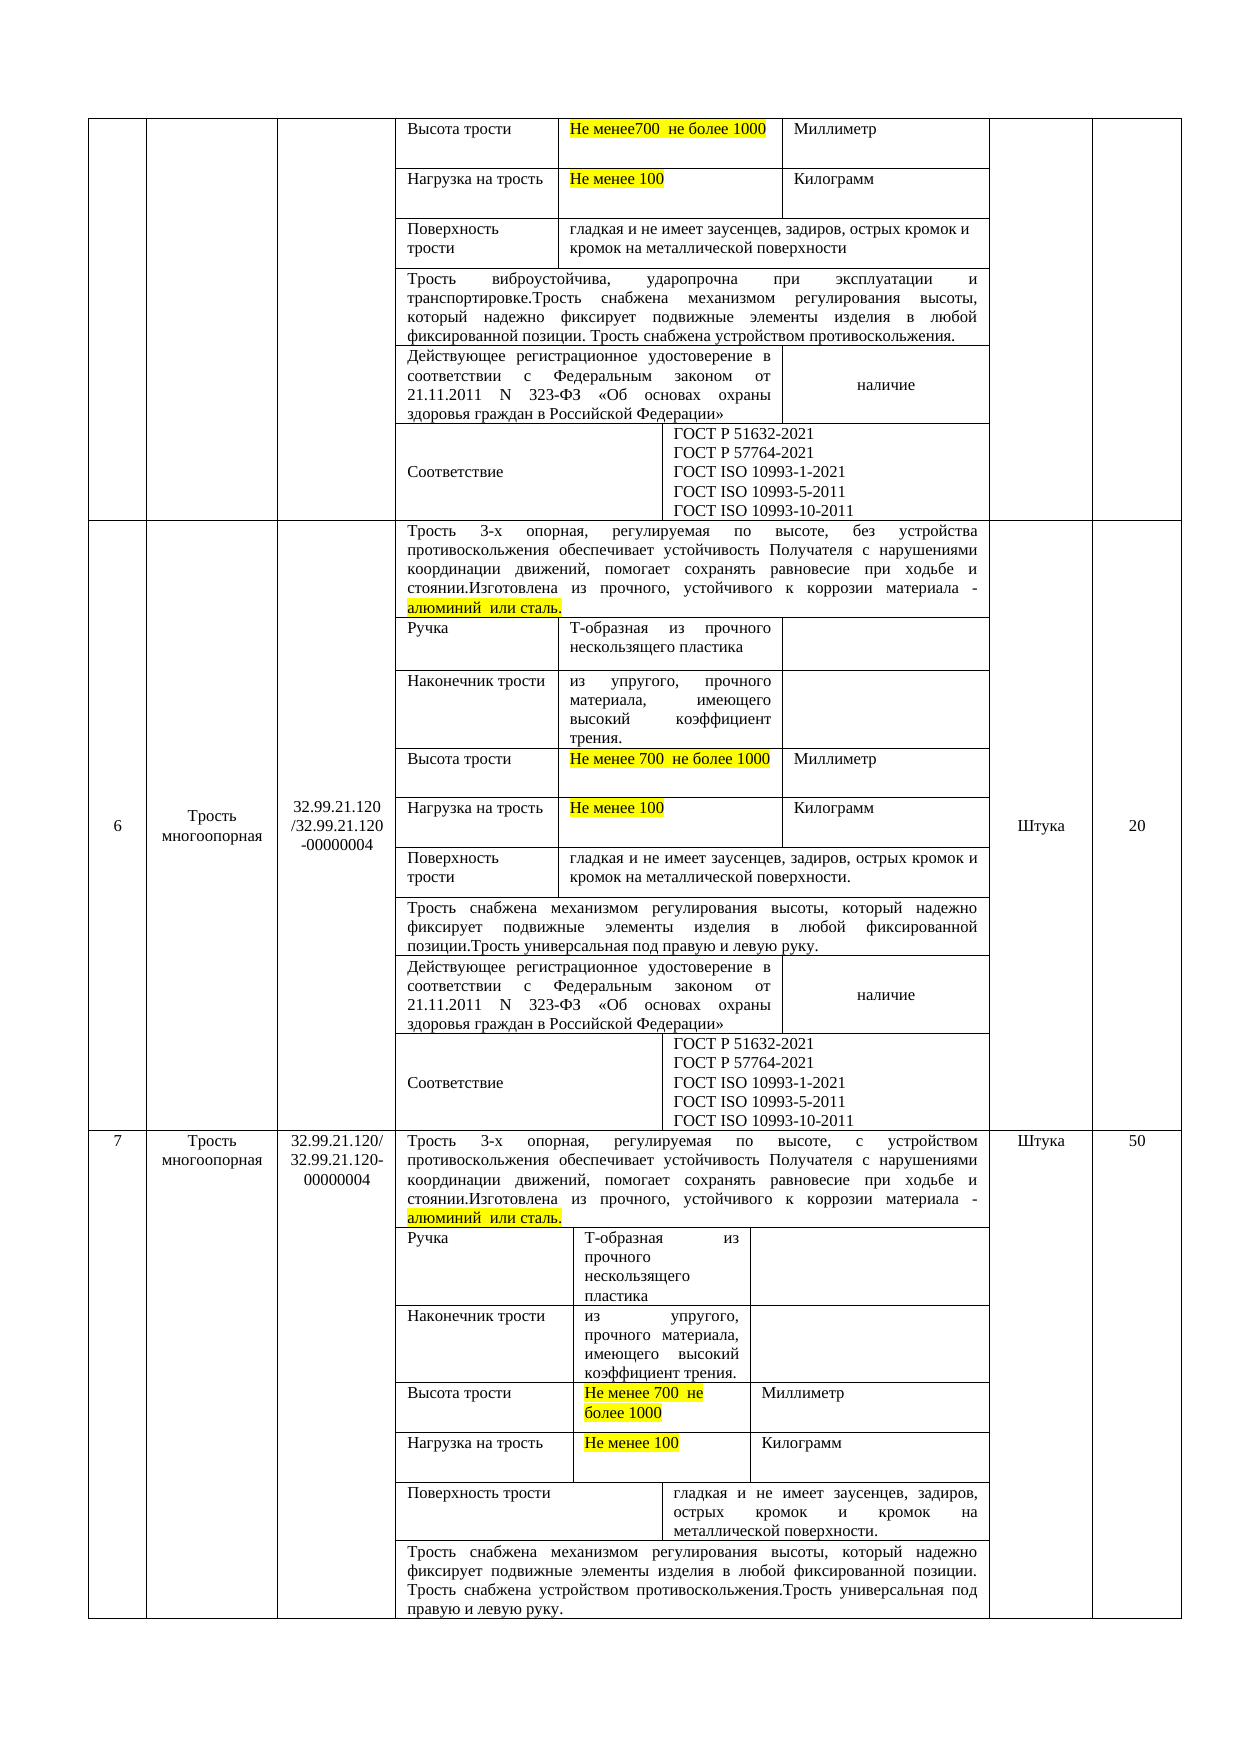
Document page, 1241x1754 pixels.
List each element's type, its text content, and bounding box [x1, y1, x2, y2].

table_cell Ручка [396, 618, 558, 670]
table_cell [783, 618, 989, 670]
table_cell Наконечник трости [396, 1306, 573, 1382]
table_cell Поверхность трости [396, 219, 558, 267]
table_cell Трость многоопорная [147, 521, 277, 1130]
table_cell гладкая и не имеет заусенцев, задиров, острых кромок и кромок на металлической поверхности [559, 219, 989, 267]
table_cell ГОСТ Р 51632-2021 ГОСТ Р 57764-2021 ГОСТ ISO 10993-1-2021 ГОСТ ISO 10993-5-2011 ГОСТ ISO 10993-10-2011 [663, 1034, 989, 1130]
table_cell наличие [783, 346, 989, 423]
table_cell Нагрузка на трость [396, 169, 558, 218]
table_cell Действующее регистрационное удостоверение в соответствии с Федеральным законом от 21.11.2011 N 323-ФЗ «Об основах охраны здоровья граждан в Российской Федерации» [396, 956, 782, 1033]
table_cell Соответствие [396, 424, 662, 520]
table_cell 32.99.21.120/32.99.21.120-00000004 [278, 1131, 395, 1618]
table_cell ГОСТ Р 51632-2021 ГОСТ Р 57764-2021 ГОСТ ISO 10993-1-2021 ГОСТ ISO 10993-5-2011 ГОСТ ISO 10993-10-2011 [663, 424, 989, 520]
table_cell Не менее 700 не более 1000 [574, 1383, 750, 1432]
table_cell Трость 3-х опорная, регулируемая по высоте, с устройством противоскольжения обеспечивает устойчивость Получателя с нарушениями координации движений, помогает сохранять равновесие при ходьбе и стоянии.Изготовлена из прочного, устойчивого к коррозии материала - алюминий или сталь. [396, 1131, 989, 1227]
table_cell гладкая и не имеет заусенцев, задиров, острых кромок и кромок на металлической поверхности. [559, 848, 989, 897]
table_cell наличие [783, 956, 989, 1033]
table_cell гладкая и не имеет заусенцев, задиров, острых кромок и кромок на металлической поверхности. [663, 1483, 989, 1540]
table_cell 32.99.21.120/32.99.21.120-00000004 [278, 521, 395, 1130]
table_cell Миллиметр [783, 749, 989, 797]
table_cell Не менее700 не более 1000 [559, 119, 782, 168]
table_cell Т-образная из прочного нескользящего пластика [574, 1228, 750, 1304]
table_cell Высота трости [396, 119, 558, 168]
table_cell [751, 1228, 989, 1304]
table_cell Не менее 700 не более 1000 [559, 749, 782, 797]
table_cell Штука [990, 1131, 1092, 1618]
table_cell Не менее 100 [559, 798, 782, 847]
table_cell 6 [89, 521, 146, 1130]
table_cell [751, 1306, 989, 1382]
table_cell Т-образная из прочного нескользящего пластика [559, 618, 782, 670]
table_cell Не менее 100 [559, 169, 782, 218]
table_cell Не менее 100 [574, 1433, 750, 1482]
table_cell Килограмм [751, 1433, 989, 1482]
table_cell Поверхность трости [396, 848, 558, 897]
table_cell Трость 3-х опорная, регулируемая по высоте, без устройства противоскольжения обеспечивает устойчивость Получателя с нарушениями координации движений, помогает сохранять равновесие при ходьбе и стоянии.Изготовлена из прочного, устойчивого к коррозии материала - алюминий или сталь. [396, 521, 989, 617]
table_cell Ручка [396, 1228, 573, 1304]
table_cell Поверхность трости [396, 1483, 662, 1540]
table_cell Действующее регистрационное удостоверение в соответствии с Федеральным законом от 21.11.2011 N 323-ФЗ «Об основах охраны здоровья граждан в Российской Федерации» [396, 346, 782, 423]
table_cell Высота трости [396, 749, 558, 797]
table_cell Миллиметр [751, 1383, 989, 1432]
table_cell 7 [89, 1131, 146, 1618]
table_cell Соответствие [396, 1034, 662, 1130]
table_cell Трость многоопорная [147, 1131, 277, 1618]
table_cell Штука [990, 521, 1092, 1130]
table_cell Килограмм [783, 169, 989, 218]
table_cell Трость виброустойчива, ударопрочна пpи эксплуатации и транспортировке.Трость снабжена механизмом регулирования высоты, который надежно фиксирует подвижные элементы изделия в любой фиксированной позиции. Трость снабжена устройством противоскольжения. [396, 269, 989, 345]
table_cell Трость снабжена механизмом регулирования высоты, который надежно фиксирует подвижные элементы изделия в любой фиксированной позиции. Трость снабжена устройством противоскольжения.Трость универсальная под правую и левую руку. [396, 1541, 989, 1618]
table_cell Миллиметр [783, 119, 989, 168]
table_cell Нагрузка на трость [396, 798, 558, 847]
table_cell Килограмм [783, 798, 989, 847]
table_cell Нагрузка на трость [396, 1433, 573, 1482]
table_cell из упругого, прочного материала, имеющего высокий коэффициент трения. [574, 1306, 750, 1382]
table_cell [783, 671, 989, 747]
table_cell Трость снабжена механизмом регулирования высоты, который надежно фиксирует подвижные элементы изделия в любой фиксированной позиции.Трость универсальная под правую и левую руку. [396, 898, 989, 955]
table_cell 50 [1093, 1131, 1181, 1618]
table_cell из упругого, прочного материала, имеющего высокий коэффициент трения. [559, 671, 782, 747]
table_cell Высота трости [396, 1383, 573, 1432]
table_cell Наконечник трости [396, 671, 558, 747]
table_cell 20 [1093, 521, 1181, 1130]
